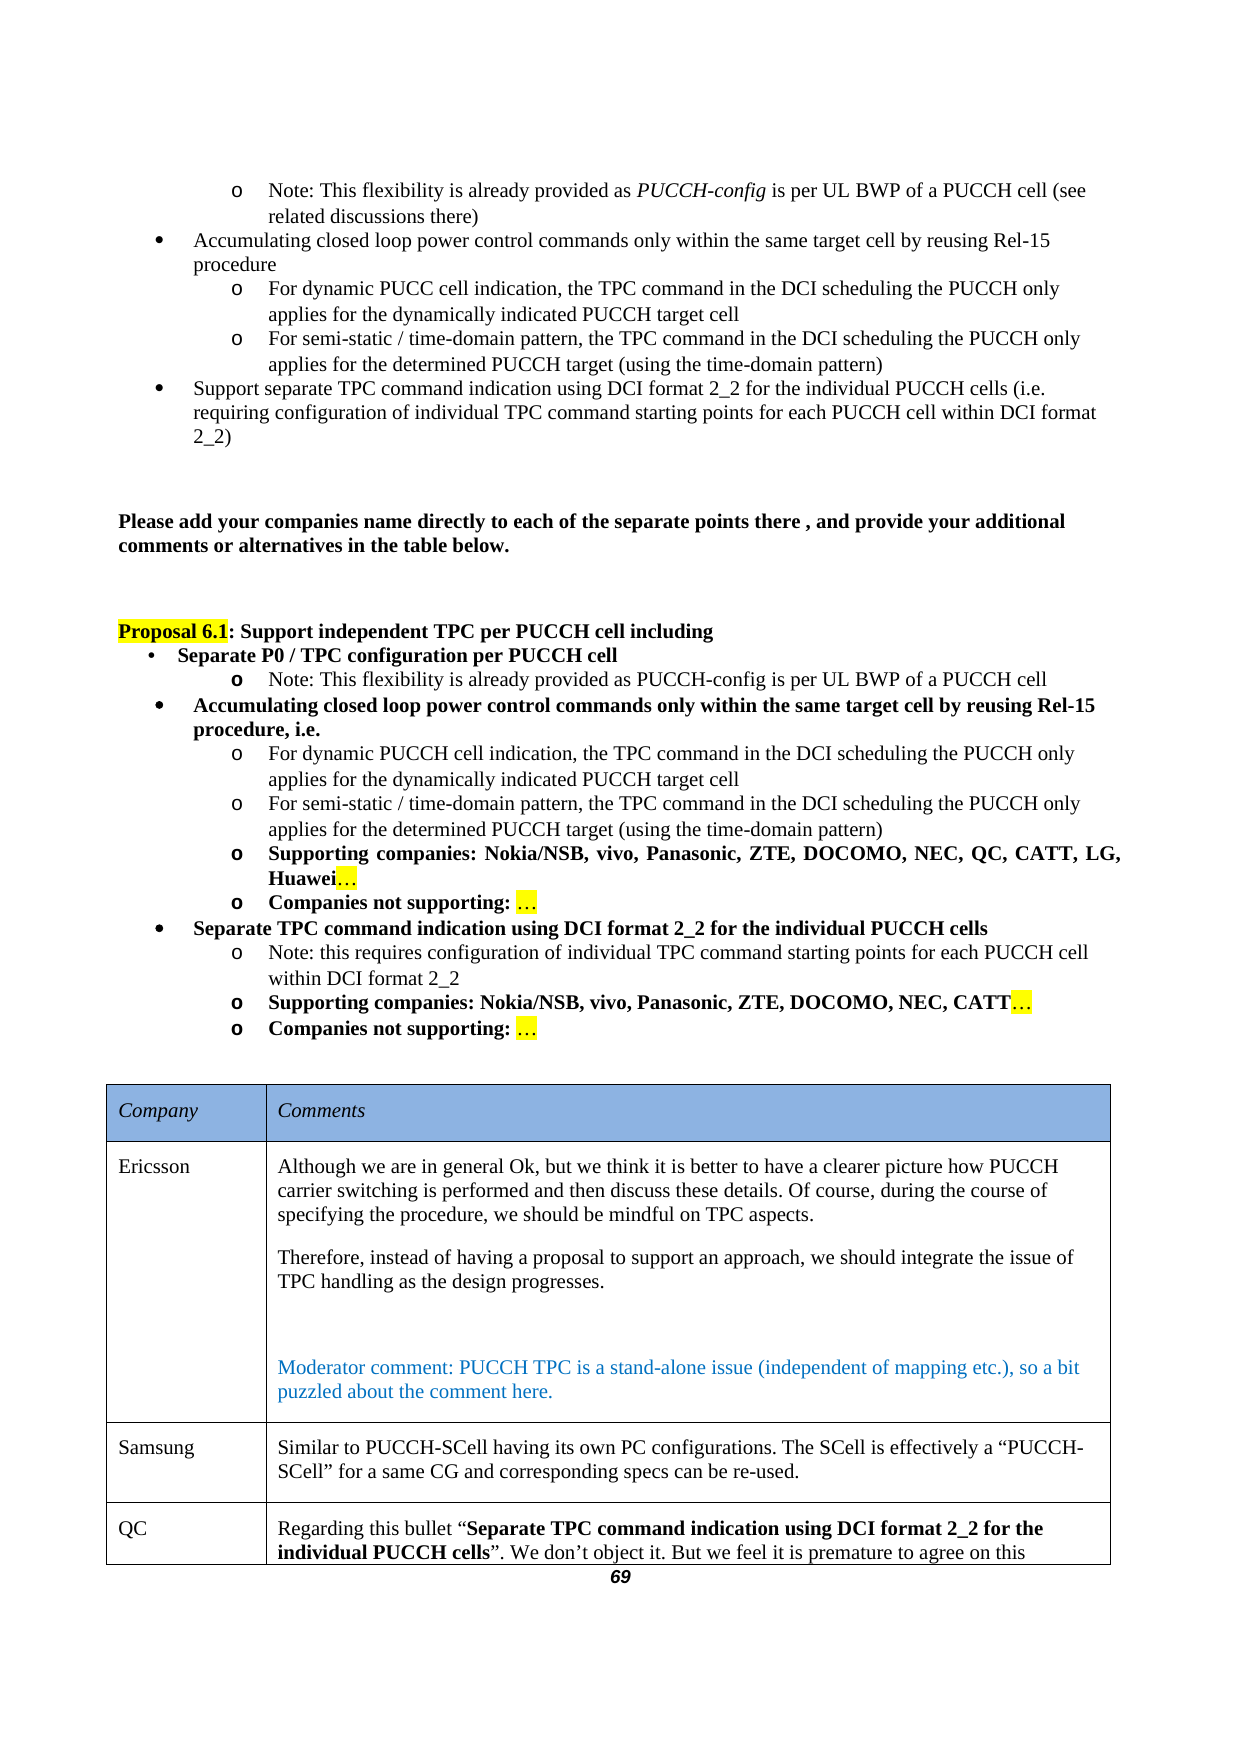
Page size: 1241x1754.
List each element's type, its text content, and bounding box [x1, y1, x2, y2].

list For dynamic PUCC cell indication, the TPC command in the DCI scheduling the PUCCH only applies for the dynamically indicated PUCCH target cell [231, 276, 1122, 326]
list Supporting companies: Nokia/NSB, vivo, Panasonic, ZTE, DOCOMO, NEC, CATT… [231, 990, 1122, 1016]
list Note: this requires configuration of individual TPC command starting points for each PUCCH cell within DCI format 2_2 [231, 940, 1122, 990]
text Proposal 6.1: Support independent TPC per PUCCH cell including [228, 619, 1122, 643]
list Support separate TPC command indication using DCI format 2_2 for the individual PUCCH cells (i.e. requiring configuration of individual TPC command starting points for each PUCCH cell within DCI format 2_2) [156, 376, 1122, 448]
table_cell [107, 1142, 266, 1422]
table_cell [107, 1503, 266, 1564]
text • Separate P0 / TPC configuration per PUCCH cell [148, 643, 1122, 667]
list For semi-static / time-domain pattern, the TPC command in the DCI scheduling the PUCCH only applies for the determined PUCCH target (using the time-domain pattern) [231, 791, 1122, 841]
text Please add your companies name directly to each of the separate points there , and provide your additional comments or alternatives in the table below. [118, 509, 1122, 557]
list For dynamic PUCCH cell indication, the TPC command in the DCI scheduling the PUCCH only applies for the dynamically indicated PUCCH target cell [231, 741, 1122, 791]
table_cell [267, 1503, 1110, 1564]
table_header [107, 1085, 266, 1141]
list Companies not supporting: … [231, 890, 1122, 916]
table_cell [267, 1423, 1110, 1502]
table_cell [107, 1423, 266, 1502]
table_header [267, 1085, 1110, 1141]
list Accumulating closed loop power control commands only within the same target cell by reusing Rel-15 procedure [156, 228, 1122, 276]
list For semi-static / time-domain pattern, the TPC command in the DCI scheduling the PUCCH only applies for the determined PUCCH target (using the time-domain pattern) [231, 326, 1122, 376]
list Note: This flexibility is already provided as PUCCH-config is per UL BWP of a PUCCH cell [231, 667, 1122, 693]
list Separate TPC command indication using DCI format 2_2 for the individual PUCCH cells [156, 916, 1122, 940]
list Accumulating closed loop power control commands only within the same target cell by reusing Rel-15 procedure, i.e. [156, 693, 1122, 741]
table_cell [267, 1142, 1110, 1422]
list Supporting companies: Nokia/NSB, vivo, Panasonic, ZTE, DOCOMO, NEC, QC, CATT, LG, Huawei… [231, 841, 1122, 890]
list Note: This flexibility is already provided as PUCCH-config is per UL BWP of a PUCCH cell (see related discussions there) [231, 178, 1122, 228]
list Companies not supporting: … [231, 1016, 1122, 1041]
